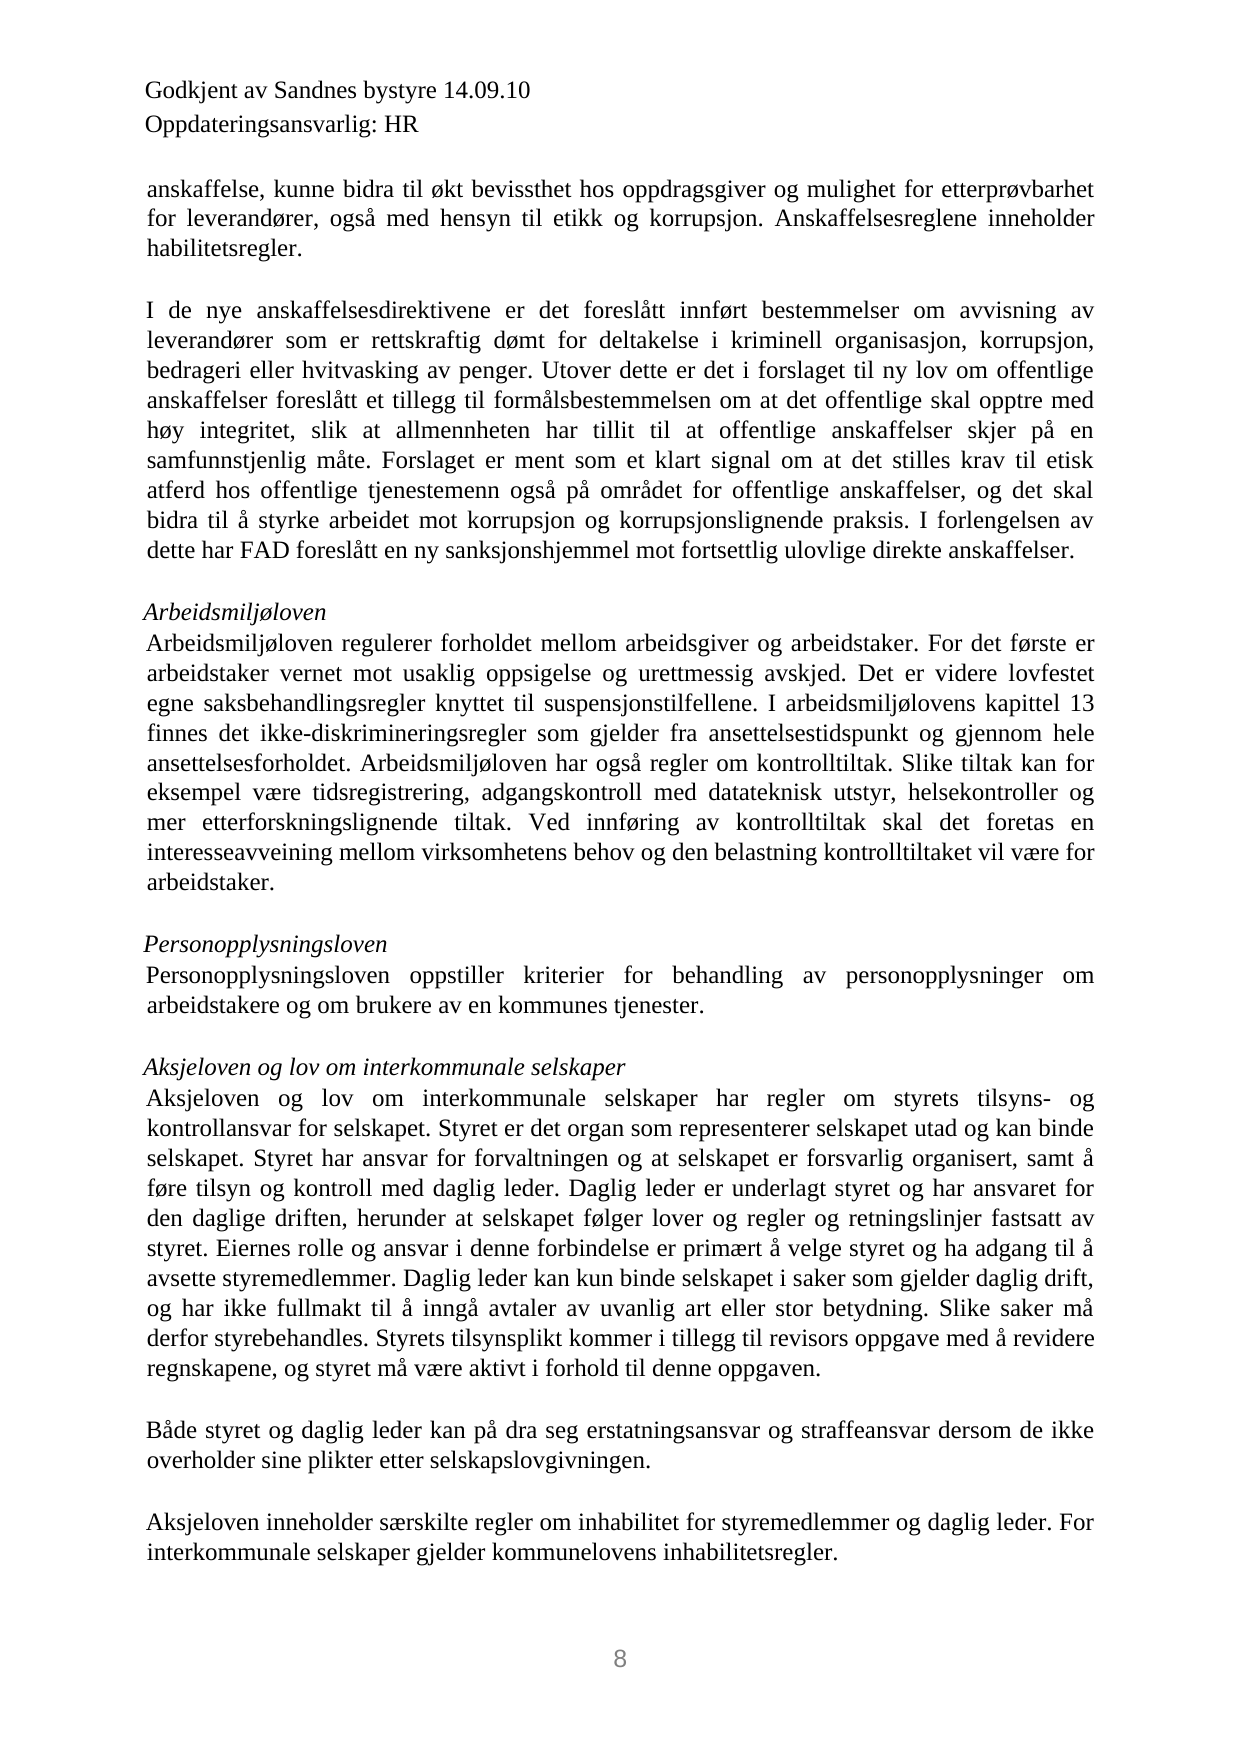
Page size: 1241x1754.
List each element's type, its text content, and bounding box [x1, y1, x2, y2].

text I de nye anskaffelsesdirektivene er det foreslått innført bestemmelser om avvisning av leverandører som er rettskraftig dømt for deltakelse i kriminell organisasjon, korrupsjon, bedrageri eller hvitvasking av penger. Utover dette er det i forslaget til ny lov om offentlige anskaffelser foreslått et tillegg til formålsbestemmelsen om at det offentlige skal opptre med høy integritet, slik at allmennheten har tillit til at offentlige anskaffelser skjer på en samfunnstjenlig måte. Forslaget er ment som et klart signal om at det stilles krav til etisk atferd hos offentlige tjenestemenn også på området for offentlige anskaffelser, og det skal bidra til å styrke arbeidet mot korrupsjon og korrupsjonslignende praksis. I forlengelsen av dette har FAD foreslått en ny sanksjonshjemmel mot fortsettlig ulovlige direkte anskaffelser. [146, 296, 1095, 563]
text Personopplysningsloven oppstiller kriterier for behandling av personopplysninger om arbeidstakere og om brukere av en kommunes tjenester. [146, 960, 1095, 1019]
subtitle Aksjeloven og lov om interkommunale selskaper [143, 1052, 1111, 1081]
text Både styret og daglig leder kan på dra seg erstatningsansvar og straffeansvar dersom de ikke overholder sine plikter etter selskapslovgivningen. [146, 1415, 1095, 1473]
text Aksjeloven og lov om interkommunale selskaper har regler om styrets tilsyns- og kontrollansvar for selskapet. Styret er det organ som representerer selskapet utad og kan binde selskapet. Styret har ansvar for forvaltningen og at selskapet er forsvarlig organisert, samt å føre tilsyn og kontroll med daglig leder. Daglig leder er underlagt styret og har ansvaret for den daglige driften, herunder at selskapet følger lover og regler og retningslinjer fastsatt av styret. Eiernes rolle og ansvar i denne forbindelse er primært å velge styret og ha adgang til å avsette styremedlemmer. Daglig leder kan kun binde selskapet i saker som gjelder daglig drift, og har ikke fullmakt til å inngå avtaler av uvanlig art eller stor betydning. Slike saker må derfor styrebehandles. Styrets tilsynsplikt kommer i tillegg til revisors oppgave med å revidere regnskapene, og styret må være aktivt i forhold til denne oppgaven. [146, 1083, 1095, 1381]
text Aksjeloven inneholder særskilte regler om inhabilitet for styremedlemmer og daglig leder. For interkommunale selskaper gjelder kommunelovens inhabilitetsregler. [146, 1507, 1095, 1566]
subtitle Arbeidsmiljøloven [143, 597, 1111, 626]
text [146, 174, 1095, 262]
text Arbeidsmiljøloven regulerer forholdet mellom arbeidsgiver og arbeidstaker. For det første er arbeidstaker vernet mot usaklig oppsigelse og urettmessig avskjed. Det er videre lovfestet egne saksbehandlingsregler knyttet til suspensjonstilfellene. I arbeidsmiljølovens kapittel 13 finnes det ikke-diskrimineringsregler som gjelder fra ansettelsestidspunkt og gjennom hele ansettelsesforholdet. Arbeidsmiljøloven har også regler om kontrolltiltak. Slike tiltak kan for eksempel være tidsregistrering, adgangskontroll med datateknisk utstyr, helsekontroller og mer etterforskningslignende tiltak. Ved innføring av kontrolltiltak skal det foretas en interesseavveining mellom virksomhetens behov og den belastning kontrolltiltaket vil være for arbeidstaker. [146, 628, 1095, 896]
subtitle Personopplysningsloven [143, 929, 1111, 958]
